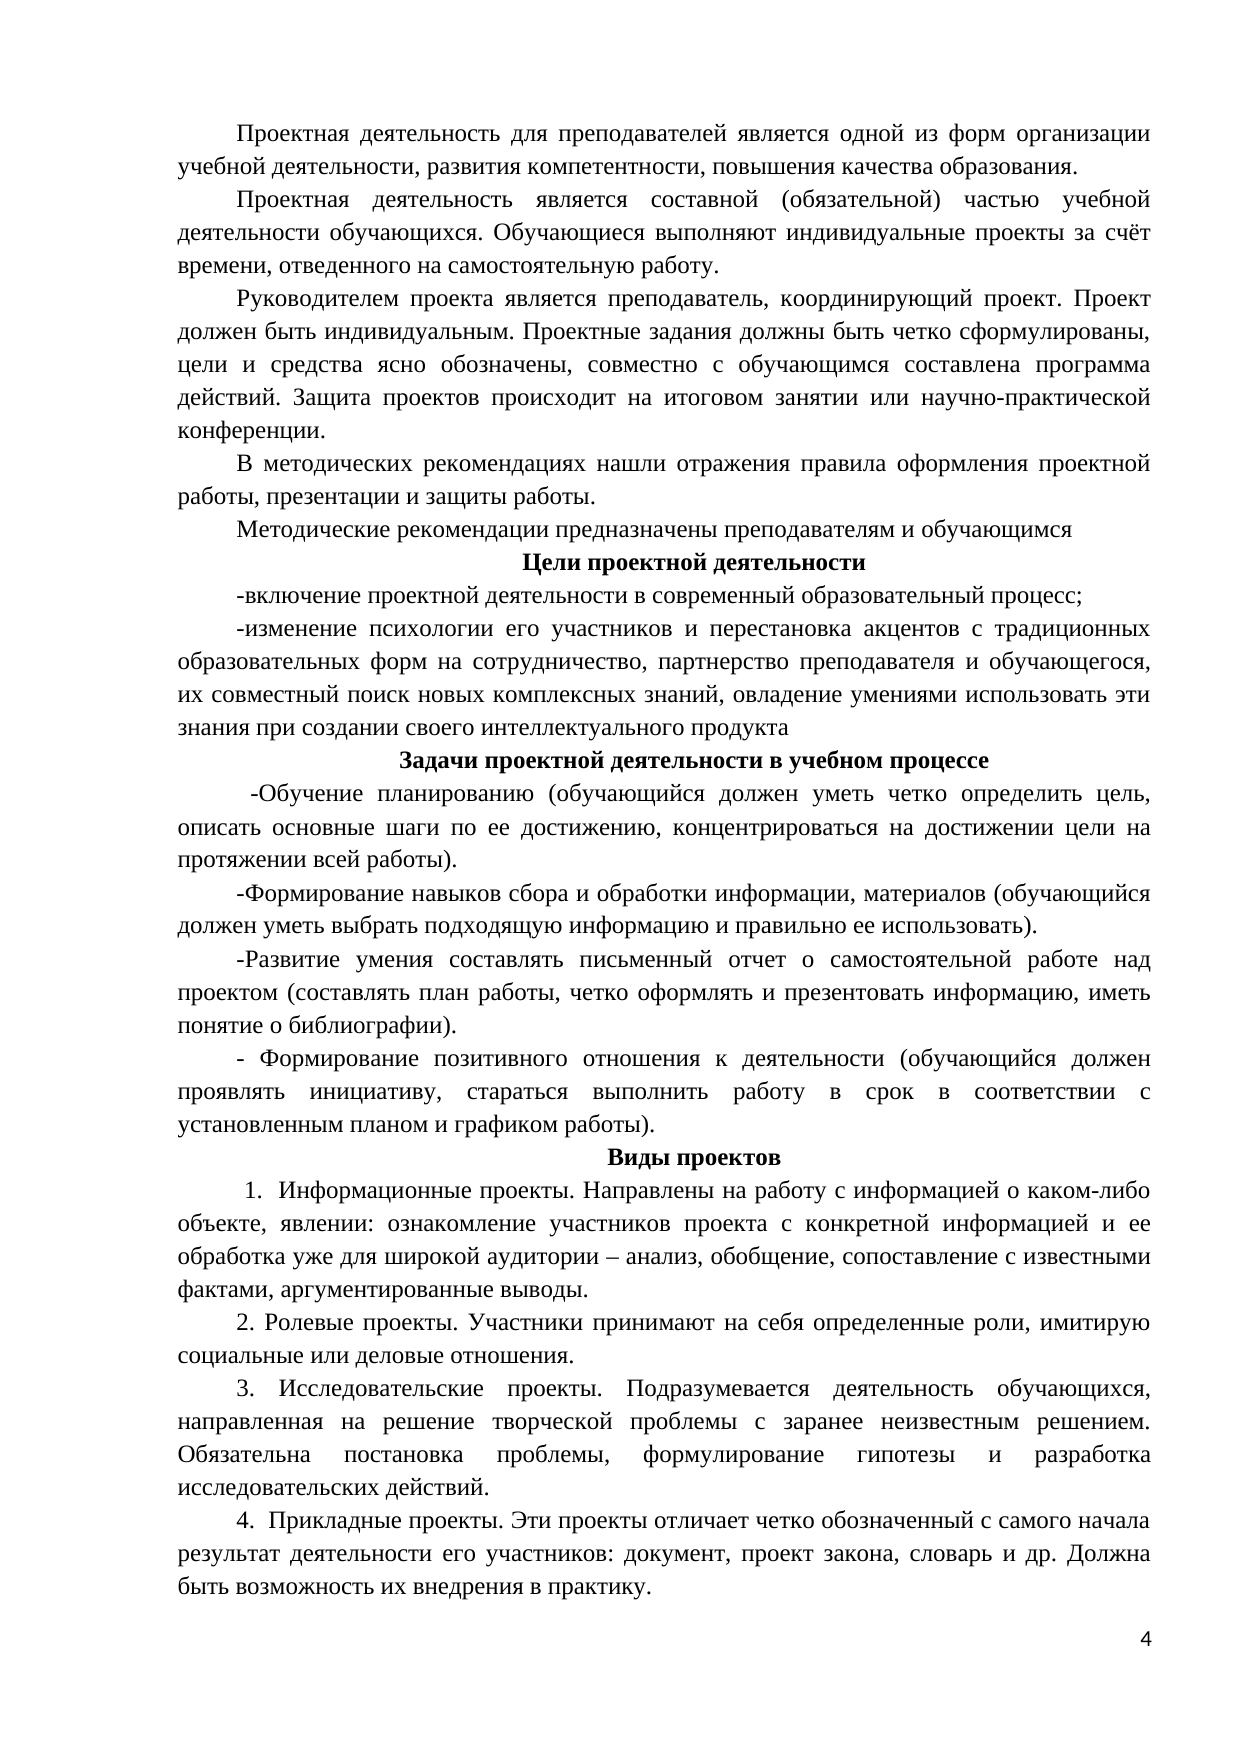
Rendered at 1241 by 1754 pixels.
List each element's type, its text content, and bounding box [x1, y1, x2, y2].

text 2. Ролевые проекты. Участники принимают на себя определенные роли, имитирую социальные или деловые отношения. [177, 1307, 1152, 1369]
text Проектная деятельность для преподавателей является одной из форм организации учебной деятельности, развития компетентности, повышения качества образования. [177, 118, 1152, 180]
text -Формирование навыков сбора и обработки информации, материалов (обучающийся должен уметь выбрать подходящую информацию и правильно ее использовать). [177, 878, 1152, 939]
text Методические рекомендации предназначены преподавателям и обучающимся [177, 514, 1152, 543]
text В методических рекомендациях нашли отражения правила оформления проектной работы, презентации и защиты работы. [177, 448, 1152, 510]
text Задачи проектной деятельности в учебном процессе [177, 746, 1152, 774]
text Виды проектов [177, 1142, 1152, 1171]
text -включение проектной деятельности в современный образовательный процесс; [177, 580, 1152, 609]
text Цели проектной деятельности [177, 547, 1152, 576]
text Проектная деятельность является составной (обязательной) частью учебной деятельности обучающихся. Обучающиеся выполняют индивидуальные проекты за счёт времени, отведенного на самостоятельную работу. [177, 184, 1152, 279]
text -изменение психологии его участников и перестановка акцентов с традиционных образовательных форм на сотрудничество, партнерство преподавателя и обучающегося, их совместный поиск новых комплексных знаний, овладение умениями использовать эти знания при создании своего интеллектуального продукта [177, 613, 1152, 741]
text 3. Исследовательские проекты. Подразумевается деятельность обучающихся, направленная на решение творческой проблемы с заранее неизвестным решением. Обязательна постановка проблемы, формулирование гипотезы и разработка исследовательских действий. [177, 1373, 1152, 1501]
text 4. Прикладные проекты. Эти проекты отличает четко обозначенный с самого начала результат деятельности его участников: документ, проект закона, словарь и др. Должна быть возможность их внедрения в практику. [177, 1505, 1152, 1600]
text - Формирование позитивного отношения к деятельности (обучающийся должен проявлять инициативу, стараться выполнить работу в срок в соответствии с установленным планом и графиком работы). [177, 1043, 1152, 1137]
text 1. Информационные проекты. Направлены на работу с информацией о каком-либо объекте, явлении: ознакомление участников проекта с конкретной информацией и ее обработка уже для широкой аудитории – анализ, обобщение, сопоставление с известными фактами, аргументированные выводы. [177, 1175, 1152, 1303]
text Руководителем проекта является преподаватель, координирующий проект. Проект должен быть индивидуальным. Проектные задания должны быть четко сформулированы, цели и средства ясно обозначены, совместно с обучающимся составлена программа действий. Защита проектов происходит на итоговом занятии или научно-практической конференции. [177, 283, 1152, 444]
text -Развитие умения составлять письменный отчет о самостоятельной работе над проектом (составлять план работы, четко оформлять и презентовать информацию, иметь понятие о библиографии). [177, 944, 1152, 1038]
text -Обучение планированию (обучающийся должен уметь четко определить цель, описать основные шаги по ее достижению, концентрироваться на достижении цели на протяжении всей работы). [177, 778, 1152, 873]
